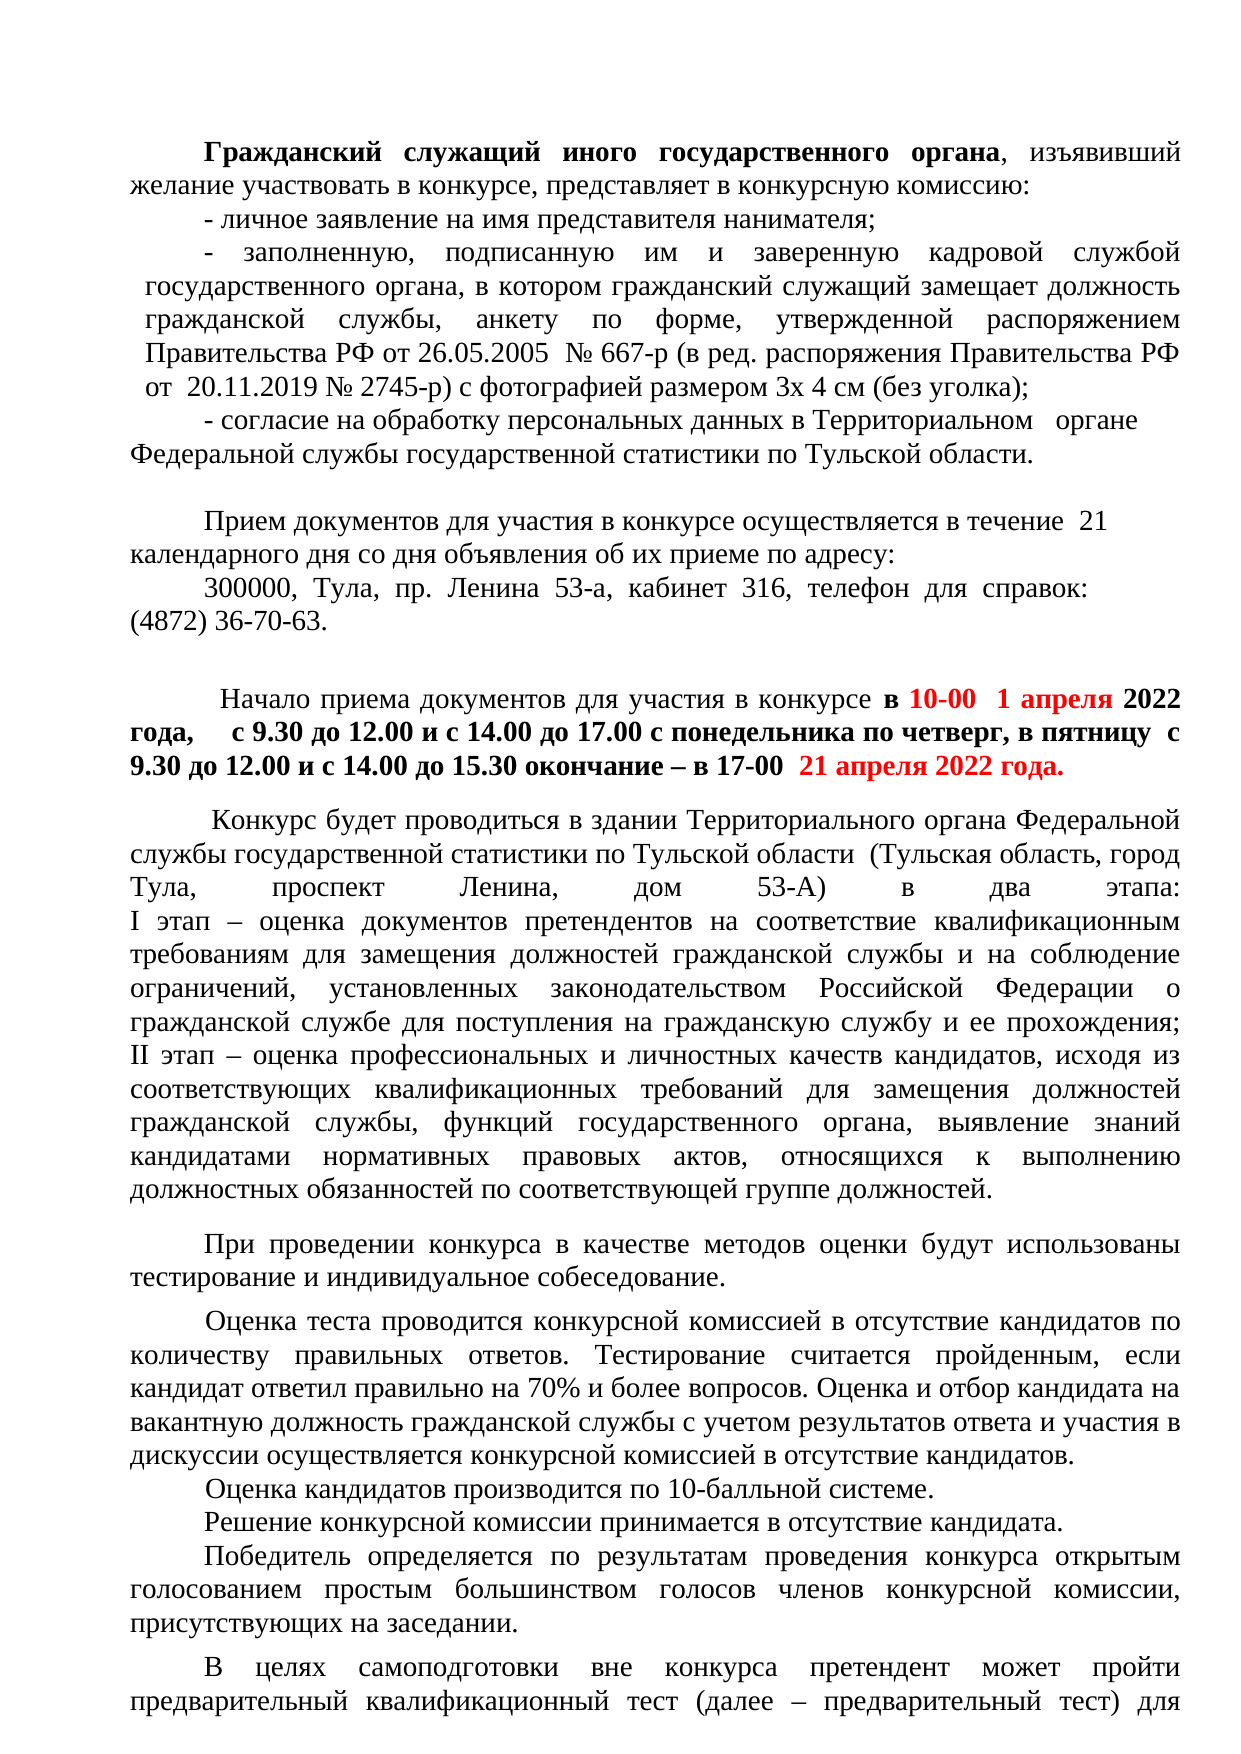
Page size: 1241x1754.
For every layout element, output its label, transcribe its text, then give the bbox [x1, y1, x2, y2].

text - личное заявление на имя представителя нанимателя; [130, 201, 1181, 235]
text - заполненную, подписанную им и заверенную кадровой службой государственного органа, в котором гражданский служащий замещает должность гражданской службы, анкету по форме, утвержденной распоряжением Правительства РФ от 26.05.2005 № 667-р (в ред. распоряжения Правительства РФ от 20.11.2019 № 2745-р) с фотографией размером 3х 4 см (без уголка); [145, 235, 1181, 402]
text Прием документов для участия в конкурсе осуществляется в течение 21 [130, 503, 1181, 537]
text Решение конкурсной комиссии принимается в отсутствие кандидата. [130, 1505, 1181, 1538]
text Победитель определяется по результатам проведения конкурса открытым голосованием простым большинством голосов членов конкурсной комиссии, присутствующих на заседании. [130, 1538, 1181, 1639]
text Оценка кандидатов производится по 10-балльной системе. [130, 1471, 1181, 1505]
text календарного дня со дня объявления об их приеме по адресу: [130, 537, 1181, 570]
text (4872) 36-70-63. [130, 604, 1181, 637]
text - согласие на обработку персональных данных в Территориальном органе [204, 402, 1181, 436]
text Оценка теста проводится конкурсной комиссией в отсутствие кандидатов по количеству правильных ответов. Тестирование считается пройденным, если кандидат ответил правильно на 70% и более вопросов. Оценка и отбор кандидата на вакантную должность гражданской службы с учетом результатов ответа и участия в дискуссии осуществляется конкурсной комиссией в отсутствие кандидатов. [130, 1303, 1181, 1471]
text Начало приема документов для участия в конкурсе в 10-00 1 апреля 2022 года, с 9.30 до 12.00 и с 14.00 до 17.00 с понедельника по четверг, в пятницу с 9.30 до 12.00 и с 14.00 до 15.30 окончание – в 17-00 21 апреля 2022 года. [130, 681, 1181, 782]
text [130, 1649, 1181, 1716]
text 300000, Тула, пр. Ленина 53-а, кабинет 316, телефон для справок: [130, 570, 1181, 604]
text Федеральной службы государственной статистики по Тульской области. [130, 436, 1181, 469]
text Гражданский служащий иного государственного органа, изъявивший желание участвовать в конкурсе, представляет в конкурсную комиссию: [130, 134, 1181, 201]
text Конкурс будет проводиться в здании Территориального органа Федеральной службы государственной статистики по Тульской области (Тульская область, город Тула, проспект Ленина, дом 53-А) в два этапа: I этап – оценка документов претендентов на соответствие квалификационным требованиям для замещения должностей гражданской службы и на соблюдение ограничений, установленных законодательством Российской Федерации о гражданской службе для поступления на гражданскую службу и ее прохождения; II этап – оценка профессиональных и личностных качеств кандидатов, исходя из соответствующих квалификационных требований для замещения должностей гражданской службы, функций государственного органа, выявление знаний кандидатами нормативных правовых актов, относящихся к выполнению должностных обязанностей по соответствующей группе должностей. [130, 803, 1181, 1205]
text При проведении конкурса в качестве методов оценки будут использованы тестирование и индивидуальное собеседование. [130, 1226, 1181, 1293]
